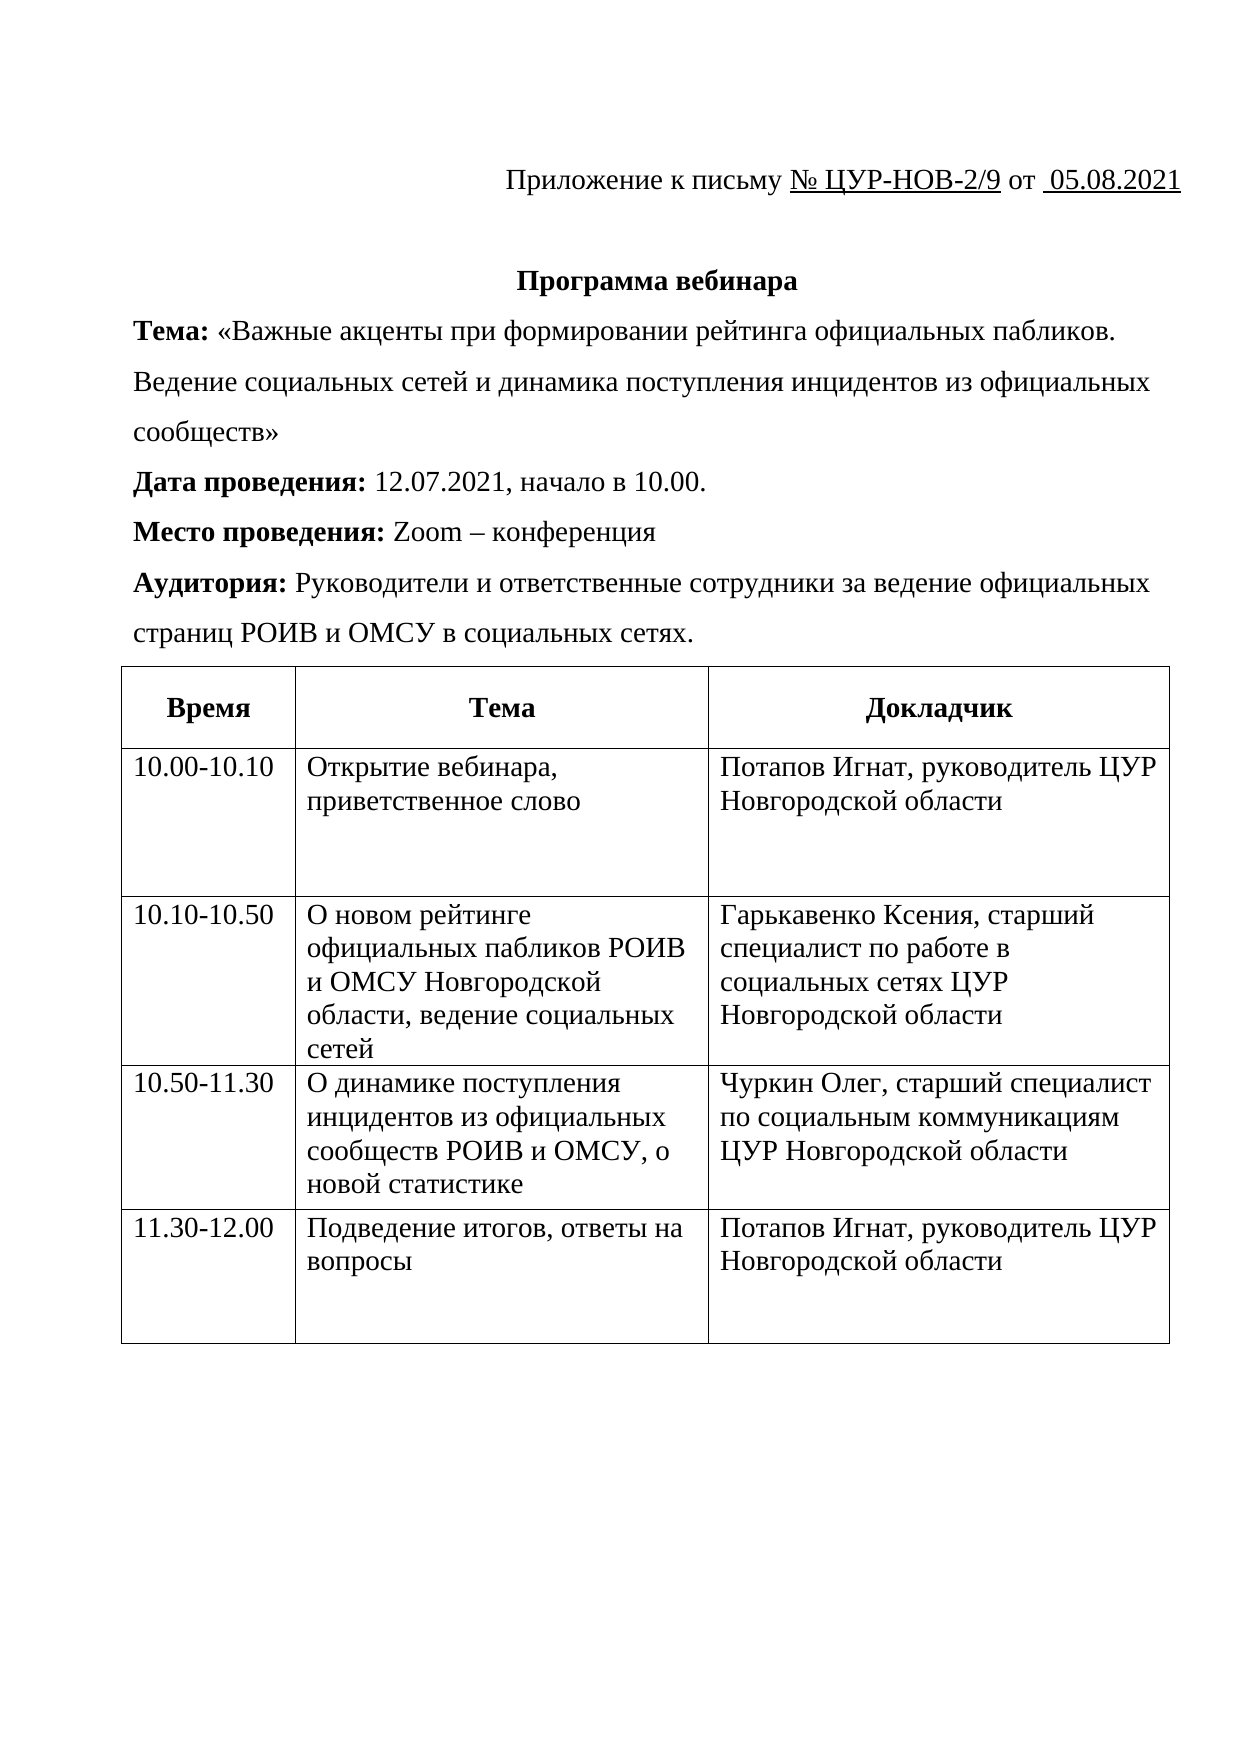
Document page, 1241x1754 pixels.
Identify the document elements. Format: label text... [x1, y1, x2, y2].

table_header Тема [296, 667, 708, 748]
table_cell 10.50-11.30 [122, 1066, 295, 1209]
table_header Время [122, 667, 295, 748]
text Приложение к письму № ЦУР-НОВ-2/9 от 05.08.2021 [133, 162, 1181, 196]
text Аудитория: Руководители и ответственные сотрудники за ведение официальных страниц РОИВ и ОМСУ в социальных сетях. [133, 565, 1181, 649]
table_cell О новом рейтинге официальных пабликов РОИВ и ОМСУ Новгородской области, ведение социальных сетей [296, 897, 708, 1064]
table_cell Потапов Игнат, руководитель ЦУР Новгородской области [709, 1210, 1169, 1343]
table_cell 11.30-12.00 [122, 1210, 295, 1343]
text Тема: «Важные акценты при формировании рейтинга официальных пабликов. Ведение социальных сетей и динамика поступления инцидентов из официальных сообществ» [133, 313, 1181, 447]
table_cell Подведение итогов, ответы на вопросы [296, 1210, 708, 1343]
table_header Докладчик [709, 667, 1169, 748]
table_cell 10.10-10.50 [122, 897, 295, 1064]
table_cell Открытие вебинара, приветственное слово [296, 749, 708, 896]
table_cell Гарькавенко Ксения, старший специалист по работе в социальных сетях ЦУР Новгородской области [709, 897, 1169, 1064]
table_cell 10.00-10.10 [122, 749, 295, 896]
text Программа вебинара [133, 263, 1181, 297]
text Дата проведения: 12.07.2021, начало в 10.00. [133, 464, 1181, 498]
table_cell Чуркин Олег, старший специалист по социальным коммуникациям ЦУР Новгородской области [709, 1066, 1169, 1209]
table_cell О динамике поступления инцидентов из официальных сообществ РОИВ и ОМСУ, о новой статистике [296, 1066, 708, 1209]
text Место проведения: Zoom – конференция [133, 514, 1181, 548]
table_cell Потапов Игнат, руководитель ЦУР Новгородской области [709, 749, 1169, 896]
